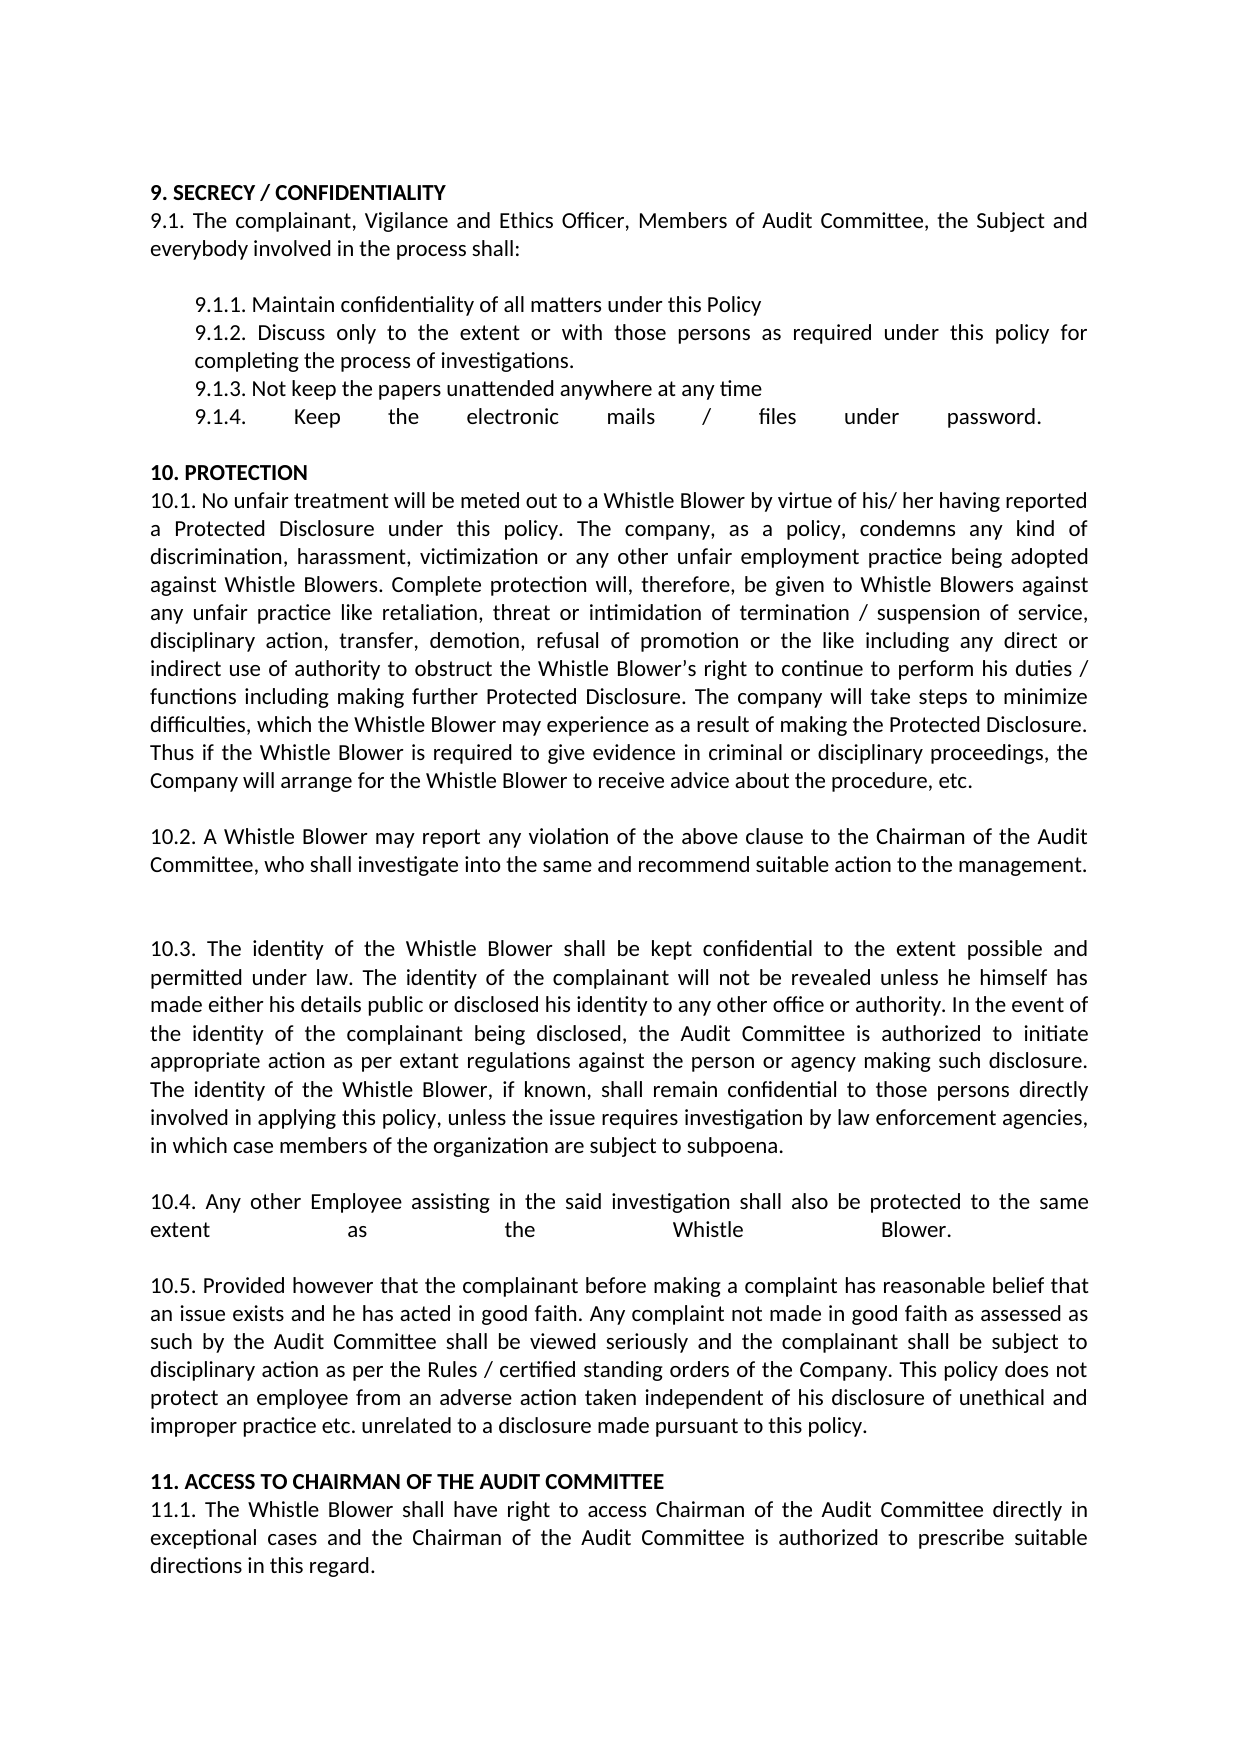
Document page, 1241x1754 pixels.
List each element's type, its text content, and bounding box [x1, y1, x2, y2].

text 9.1.3. Not keep the papers unattended anywhere at any time [194, 374, 1090, 402]
text 9.1. The complainant, Vigilance and Ethics Officer, Members of Audit Committee, the Subject and everybody involved in the process shall: [150, 206, 1090, 262]
text 9.1.2. Discuss only to the extent or with those persons as required under this policy for completing the process of investigations. [194, 318, 1090, 374]
text 10. PROTECTION [150, 458, 1090, 486]
text 10.5. Provided however that the complainant before making a complaint has reasonable belief that an issue exists and he has acted in good faith. Any complaint not made in good faith as assessed as such by the Audit Committee shall be viewed seriously and the complainant shall be subject to disciplinary action as per the Rules / certified standing orders of the Company. This policy does not protect an employee from an adverse action taken independent of his disclosure of unethical and improper practice etc. unrelated to a disclosure made pursuant to this policy. [150, 1271, 1090, 1439]
text 9.1.1. Maintain confidentiality of all matters under this Policy [194, 290, 1090, 318]
text 10.3. The identity of the Whistle Blower shall be kept confidential to the extent possible and permitted under law. The identity of the complainant will not be revealed unless he himself has made either his details public or disclosed his identity to any other office or authority. In the event of the identity of the complainant being disclosed, the Audit Committee is authorized to initiate appropriate action as per extant regulations against the person or agency making such disclosure. The identity of the Whistle Blower, if known, shall remain confidential to those persons directly involved in applying this policy, unless the issue requires investigation by law enforcement agencies, in which case members of the organization are subject to subpoena. [150, 934, 1090, 1159]
text 11.1. The Whistle Blower shall have right to access Chairman of the Audit Committee directly in exceptional cases and the Chairman of the Audit Committee is authorized to prescribe suitable directions in this regard. [150, 1495, 1090, 1579]
text 10.2. A Whistle Blower may report any violation of the above clause to the Chairman of the Audit Committee, who shall investigate into the same and recommend suitable action to the management. [150, 822, 1090, 934]
text 9. SECRECY / CONFIDENTIALITY [150, 178, 1090, 206]
text 10.4. Any other Employee assisting in the said investigation shall also be protected to the same extent as the Whistle Blower. [150, 1187, 1090, 1271]
text 11. ACCESS TO CHAIRMAN OF THE AUDIT COMMITTEE [150, 1467, 1090, 1495]
text 9.1.4. Keep the electronic mails / files under password. [194, 402, 1090, 458]
text 10.1. No unfair treatment will be meted out to a Whistle Blower by virtue of his/ her having reported a Protected Disclosure under this policy. The company, as a policy, condemns any kind of discrimination, harassment, victimization or any other unfair employment practice being adopted against Whistle Blowers. Complete protection will, therefore, be given to Whistle Blowers against any unfair practice like retaliation, threat or intimidation of termination / suspension of service, disciplinary action, transfer, demotion, refusal of promotion or the like including any direct or indirect use of authority to obstruct the Whistle Blower’s right to continue to perform his duties / functions including making further Protected Disclosure. The company will take steps to minimize difficulties, which the Whistle Blower may experience as a result of making the Protected Disclosure. Thus if the Whistle Blower is required to give evidence in criminal or disciplinary proceedings, the Company will arrange for the Whistle Blower to receive advice about the procedure, etc. [150, 486, 1090, 794]
